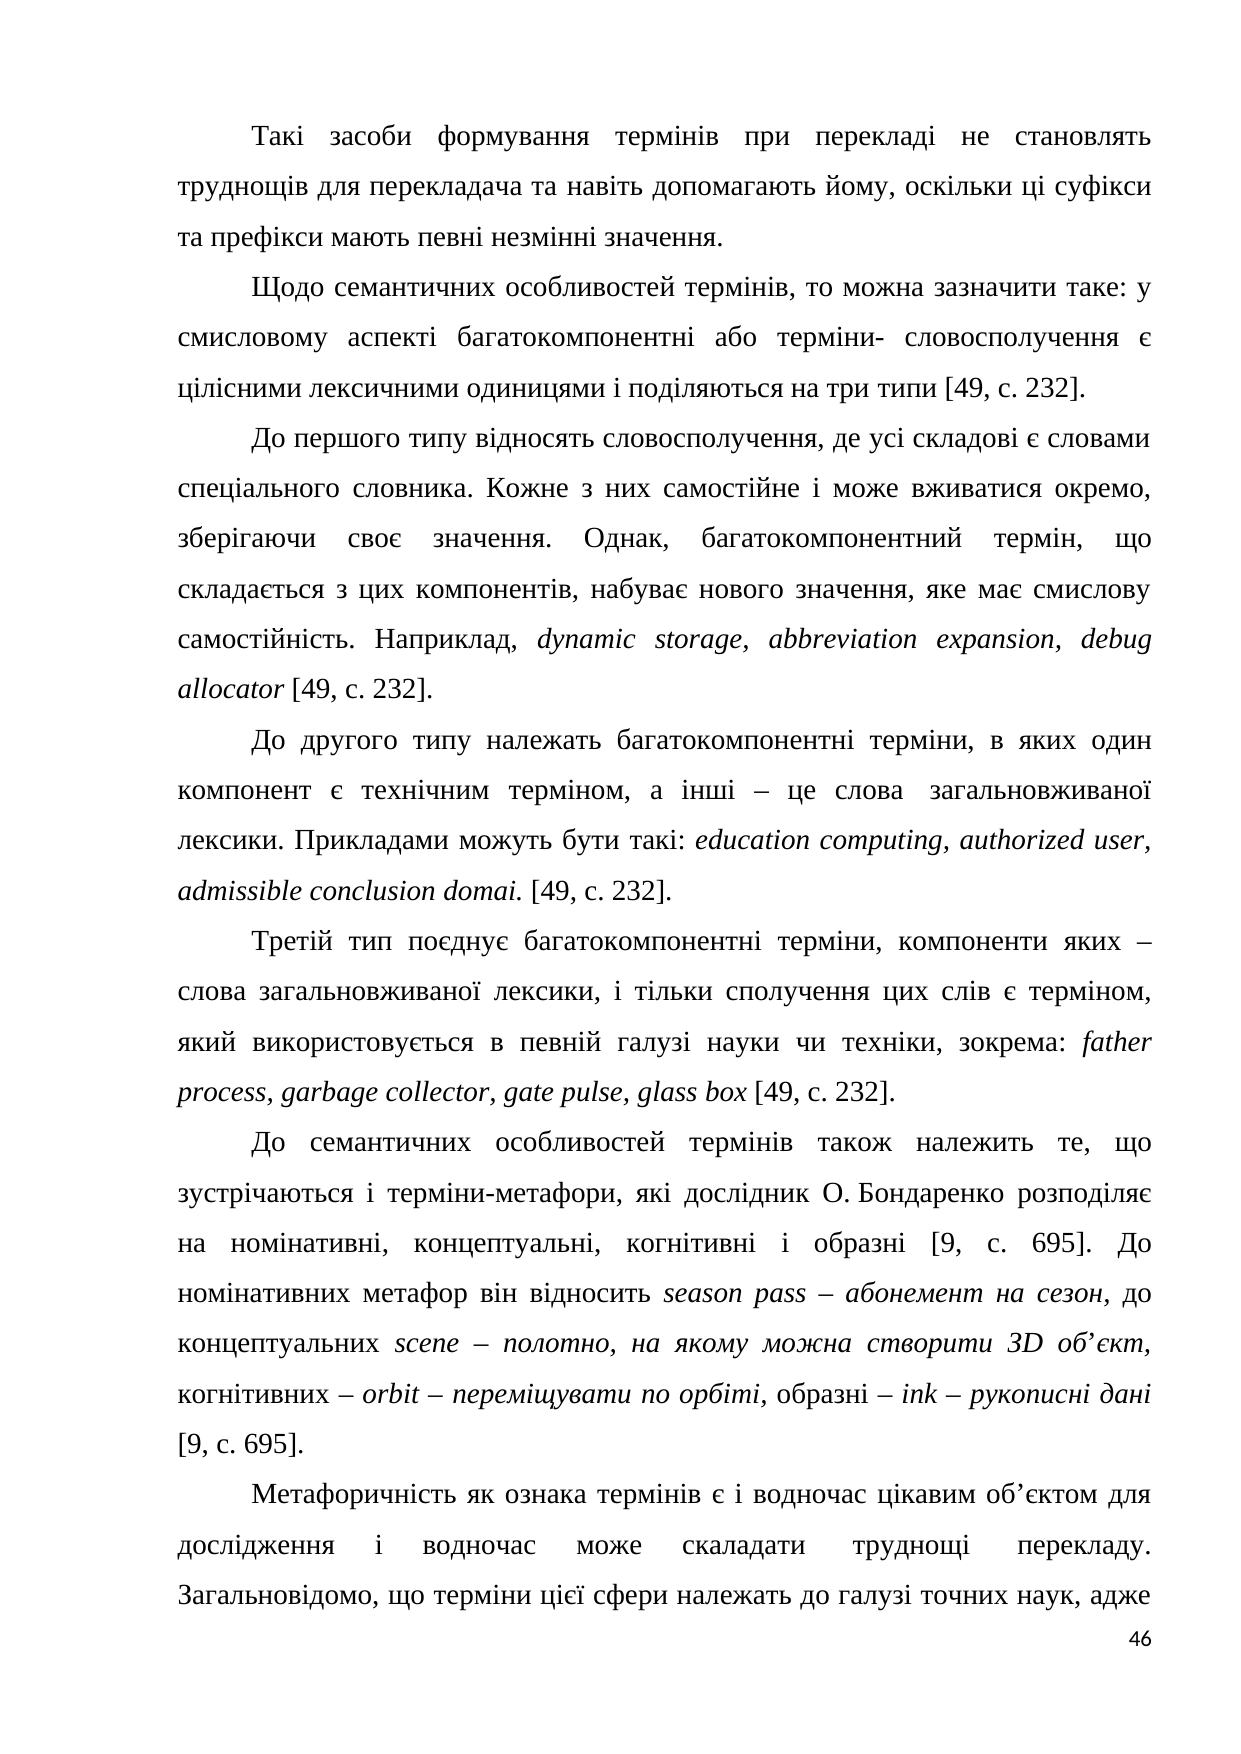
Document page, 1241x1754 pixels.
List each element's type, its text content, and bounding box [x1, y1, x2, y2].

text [177, 1477, 1152, 1611]
text Третій тип поєднує багатокомпонентні терміни, компоненти яких – слова загальновживаної лексики, і тільки сполучення цих слів є терміном, який використовується в певній галузі науки чи техніки, зокрема: father process, garbage collector, gate pulse, glass box [49, с. 232]. [177, 923, 1152, 1108]
text Такі засоби формування термінів при перекладі не становлять труднощів для перекладача та навіть допомагають йому, оскільки ці суфікси та префікси мають певні незмінні значення. [177, 118, 1152, 252]
text До семантичних особливостей термінів також належить те, що зустрічаються і терміни-метафори, які дослідник О. Бондаренко розподіляє на номінативні, концептуальні, когнітивні і образні [9, с. 695]. До номінативних метафор він відносить season pass – абонемент на сезон, до концептуальних scene – полотно, на якому можна створити ЗD об’єкт, когнітивних – orbit – переміщувати по орбіті, образні – ink – рукописні дані [9, с. 695]. [177, 1124, 1152, 1460]
text Щодо семантичних особливостей термінів, то можна зазначити таке: у смисловому аспекті багатокомпонентні або терміни- словосполучення є цілісними лексичними одиницями і поділяються на три типи [49, с. 232]. [177, 269, 1152, 403]
text До першого типу відносять словосполучення, де усі складові є словами спеціального словника. Кожне з них самостійне і може вживатися окремо, зберігаючи своє значення. Однак, багатокомпонентний термін, що складається з цих компонентів, набуває нового значення, яке має смислову самостійність. Наприклад, dynamic storage, abbreviation expansion, debug allocator [49, с. 232]. [177, 420, 1152, 705]
text До другого типу належать багатокомпонентні терміни, в яких один компонент є технічним терміном, а інші – це слова загальновживаної лексики. Прикладами можуть бути такі: education computing, authorized user, admissible conclusion domai. [49, с. 232]. [177, 722, 1152, 906]
